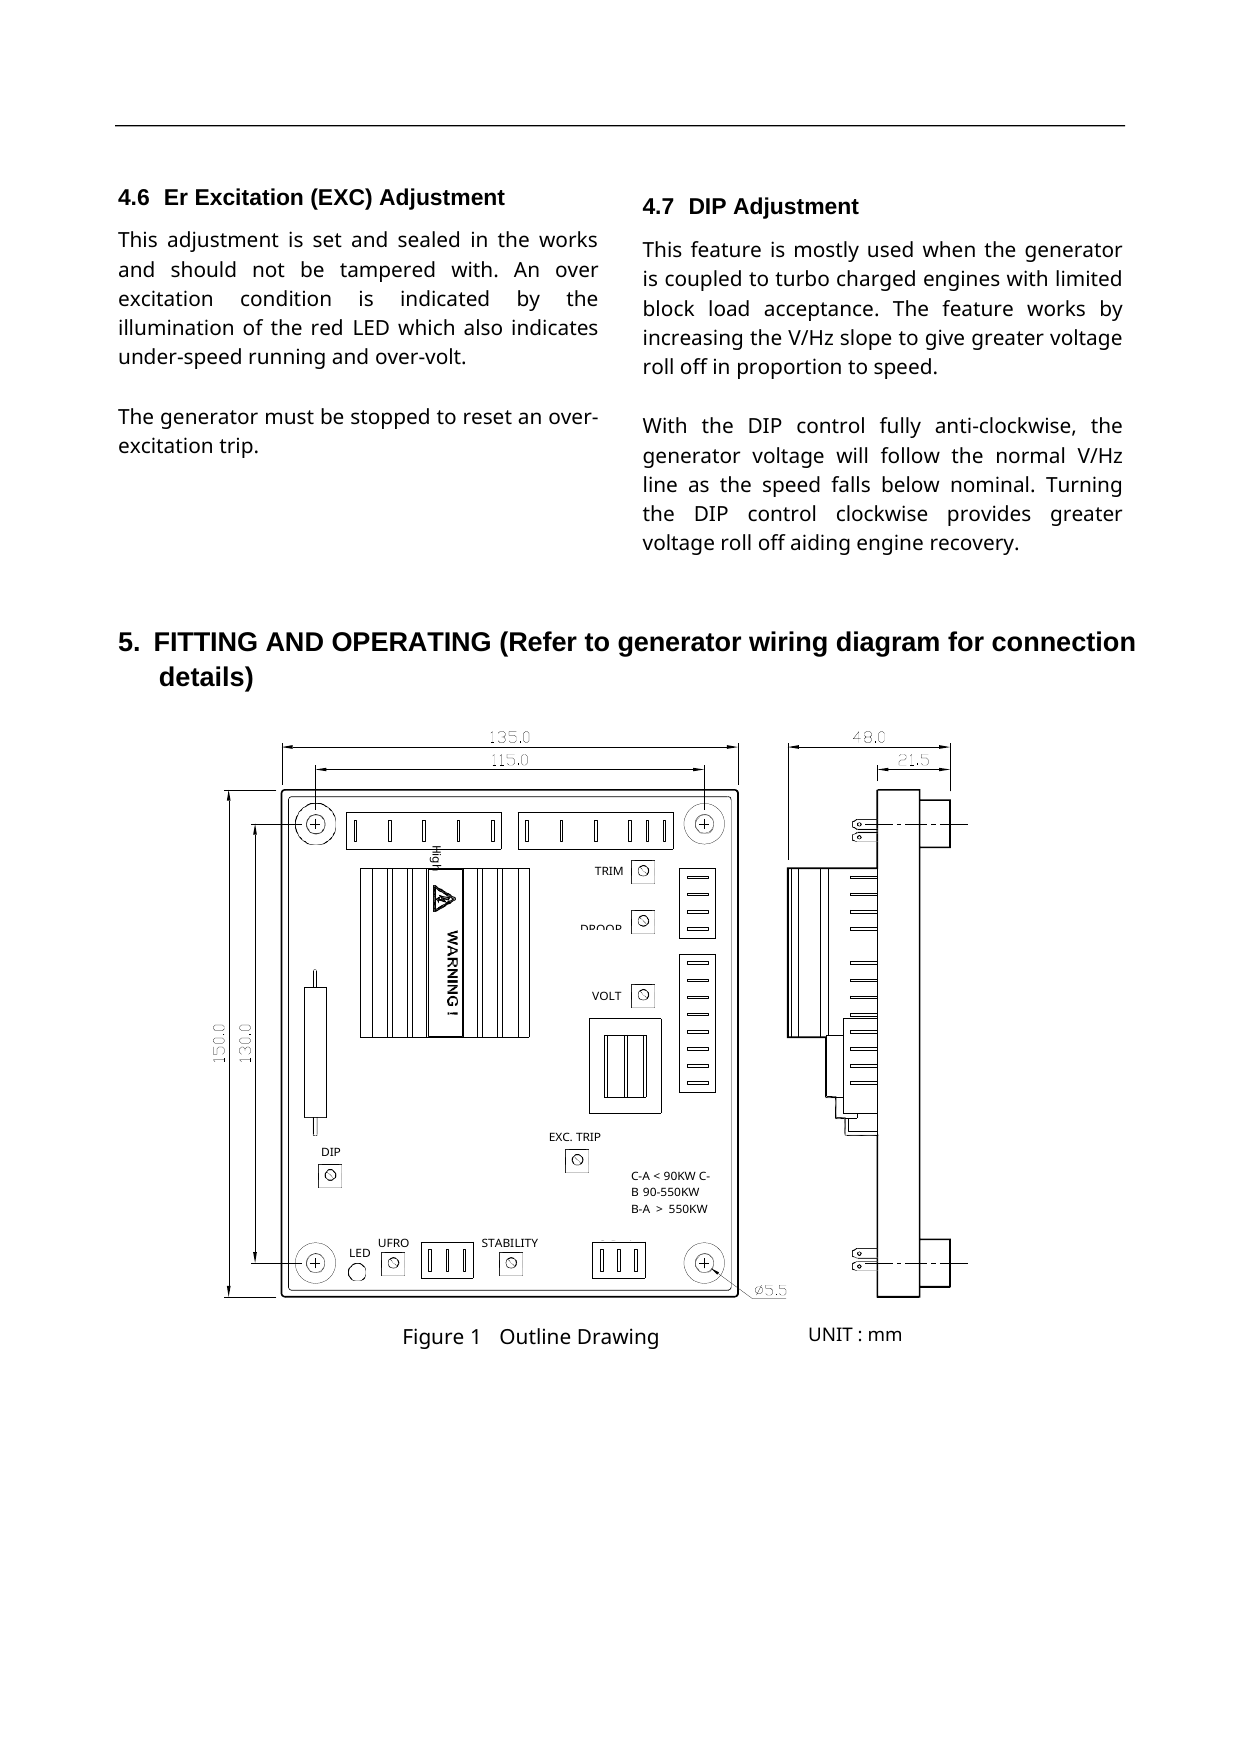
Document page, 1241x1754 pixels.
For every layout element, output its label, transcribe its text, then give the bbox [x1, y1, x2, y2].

picture [695, 814, 714, 834]
picture [852, 819, 878, 842]
picture [499, 1252, 523, 1276]
picture [844, 1096, 877, 1113]
picture [318, 1164, 342, 1188]
picture [381, 1252, 405, 1276]
subtitle DIP Adjustment [642, 193, 1144, 220]
text With the DIP control fully anti-clockwise, the generator voltage will follow the normal V/Hz line as the speed falls below nominal. Turning the DIP control clockwise provides greater voltage roll off aiding engine recovery. [642, 411, 1123, 557]
picture [306, 1253, 325, 1273]
picture [304, 1117, 326, 1136]
picture [852, 1248, 878, 1271]
picture [565, 1149, 589, 1173]
picture [631, 984, 655, 1008]
picture [631, 860, 655, 884]
text The generator must be stopped to reset an over-excitation trip. [118, 402, 598, 459]
picture [695, 1253, 714, 1273]
subtitle 5. FITTING AND OPERATING (Refer to generator wiring diagram for connection details) [118, 626, 1144, 693]
picture [631, 910, 655, 934]
text This feature is mostly used when the generator is coupled to turbo charged engines with limited block load acceptance. The feature works by increasing the V/Hz slope to give greater voltage roll off in proportion to speed. [642, 235, 1123, 381]
text This adjustment is set and sealed in the works and should not be tampered with. An over excitation condition is indicated by the illumination of the red LED which also indicates under-speed running and over-volt. [118, 225, 599, 371]
picture [433, 885, 456, 912]
picture [295, 803, 336, 845]
picture [447, 930, 458, 1006]
picture [825, 1096, 877, 1136]
picture [348, 1263, 366, 1281]
subtitle Er Excitation (EXC) Adjustment [118, 184, 603, 210]
text Figure 1 Outline Drawing UNIT : mm [402, 1321, 1144, 1350]
